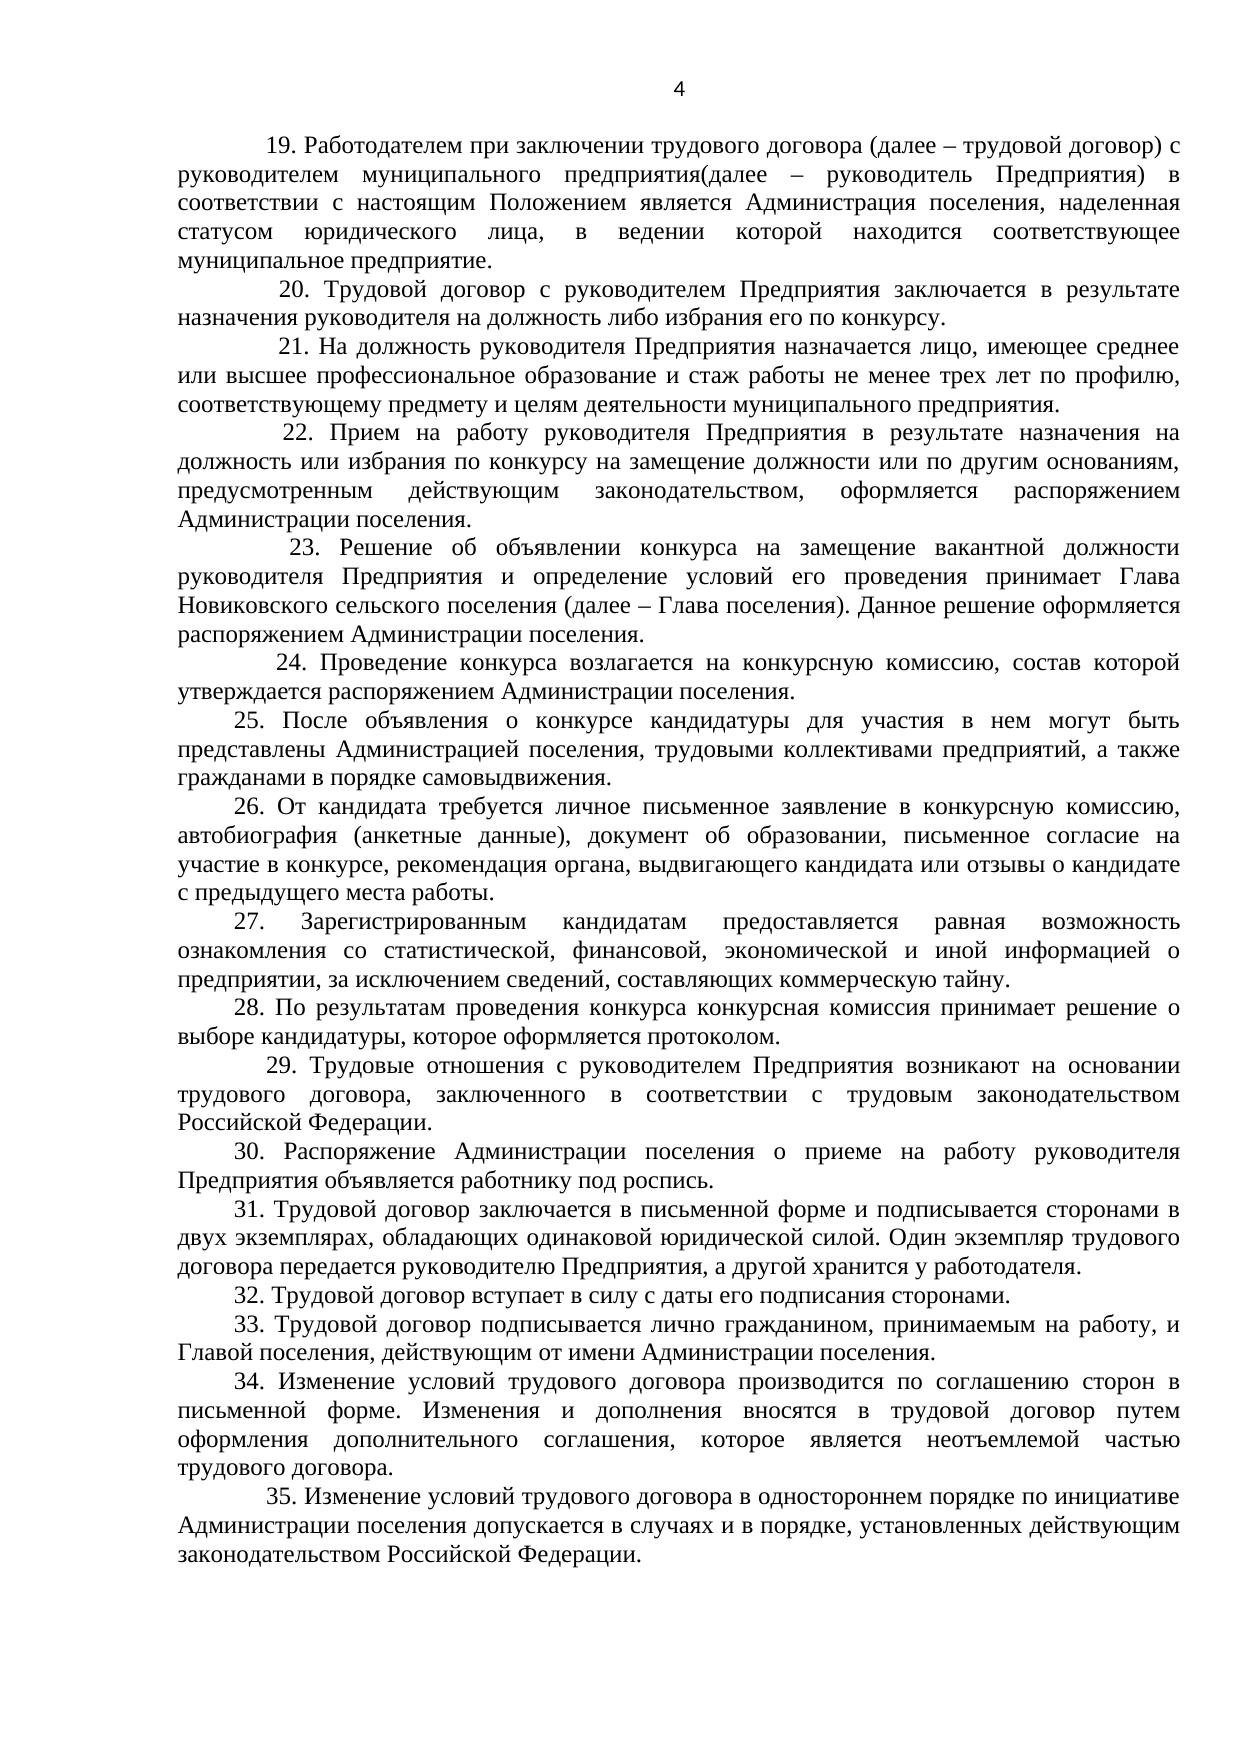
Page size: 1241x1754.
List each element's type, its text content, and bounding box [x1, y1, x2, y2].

text 20. Трудовой договор с руководителем Предприятия заключается в результате назначения руководителя на должность либо избрания его по конкурсу. [177, 274, 1181, 331]
text 23. Решение об объявлении конкурса на замещение вакантной должности руководителя Предприятия и определение условий его проведения принимает Глава Новиковского сельского поселения (далее – Глава поселения). Данное решение оформляется распоряжением Администрации поселения. [177, 532, 1181, 647]
text 31. Трудовой договор заключается в письменной форме и подписывается сторонами в двух экземплярах, обладающих одинаковой юридической силой. Один экземпляр трудового договора передается руководителю Предприятия, а другой хранится у работодателя. [177, 1194, 1181, 1280]
text 28. По результатам проведения конкурса конкурсная комиссия принимает решение о выборе кандидатуры, которое оформляется протоколом. [177, 992, 1181, 1050]
text 35. Изменение условий трудового договора в одностороннем порядке по инициативе Администрации поселения допускается в случаях и в порядке, установленных действующим законодательством Российской Федерации. [177, 1481, 1181, 1567]
text 32. Трудовой договор вступает в силу с даты его подписания сторонами. [177, 1280, 1181, 1309]
text 21. На должность руководителя Предприятия назначается лицо, имеющее среднее или высшее профессиональное образование и стаж работы не менее трех лет по профилю, соответствующему предмету и целям деятельности муниципального предприятия. [177, 331, 1181, 417]
text 34. Изменение условий трудового договора производится по соглашению сторон в письменной форме. Изменения и дополнения вносятся в трудовой договор путем оформления дополнительного соглашения, которое является неотъемлемой частью трудового договора. [177, 1366, 1181, 1481]
text 33. Трудовой договор подписывается лично гражданином, принимаемым на работу, и Главой поселения, действующим от имени Администрации поселения. [177, 1309, 1181, 1366]
text 19. Работодателем при заключении трудового договора (далее – трудовой договор) с руководителем муниципального предприятия(далее – руководитель Предприятия) в соответствии с настоящим Положением является Администрация поселения, наделенная статусом юридического лица, в ведении которой находится соответствующее муниципальное предприятие. [177, 130, 1181, 274]
text 26. От кандидата требуется личное письменное заявление в конкурсную комиссию, автобиография (анкетные данные), документ об образовании, письменное согласие на участие в конкурсе, рекомендация органа, выдвигающего кандидата или отзывы о кандидате с предыдущего места работы. [177, 791, 1181, 906]
text 24. Проведение конкурса возлагается на конкурсную комиссию, состав которой утверждается распоряжением Администрации поселения. [177, 647, 1181, 705]
text 30. Распоряжение Администрации поселения о приеме на работу руководителя Предприятия объявляется работнику под роспись. [177, 1136, 1181, 1194]
text 27. Зарегистрированным кандидатам предоставляется равная возможность ознакомления со статистической, финансовой, экономической и иной информацией о предприятии, за исключением сведений, составляющих коммерческую тайну. [177, 906, 1181, 992]
text 22. Прием на работу руководителя Предприятия в результате назначения на должность или избрания по конкурсу на замещение должности или по другим основаниям, предусмотренным действующим законодательством, оформляется распоряжением Администрации поселения. [177, 417, 1181, 532]
text 29. Трудовые отношения с руководителем Предприятия возникают на основании трудового договора, заключенного в соответствии с трудовым законодательством Российской Федерации. [177, 1050, 1181, 1136]
text 25. После объявления о конкурсе кандидатуры для участия в нем могут быть представлены Администрацией поселения, трудовыми коллективами предприятий, а также гражданами в порядке самовыдвижения. [177, 705, 1181, 791]
